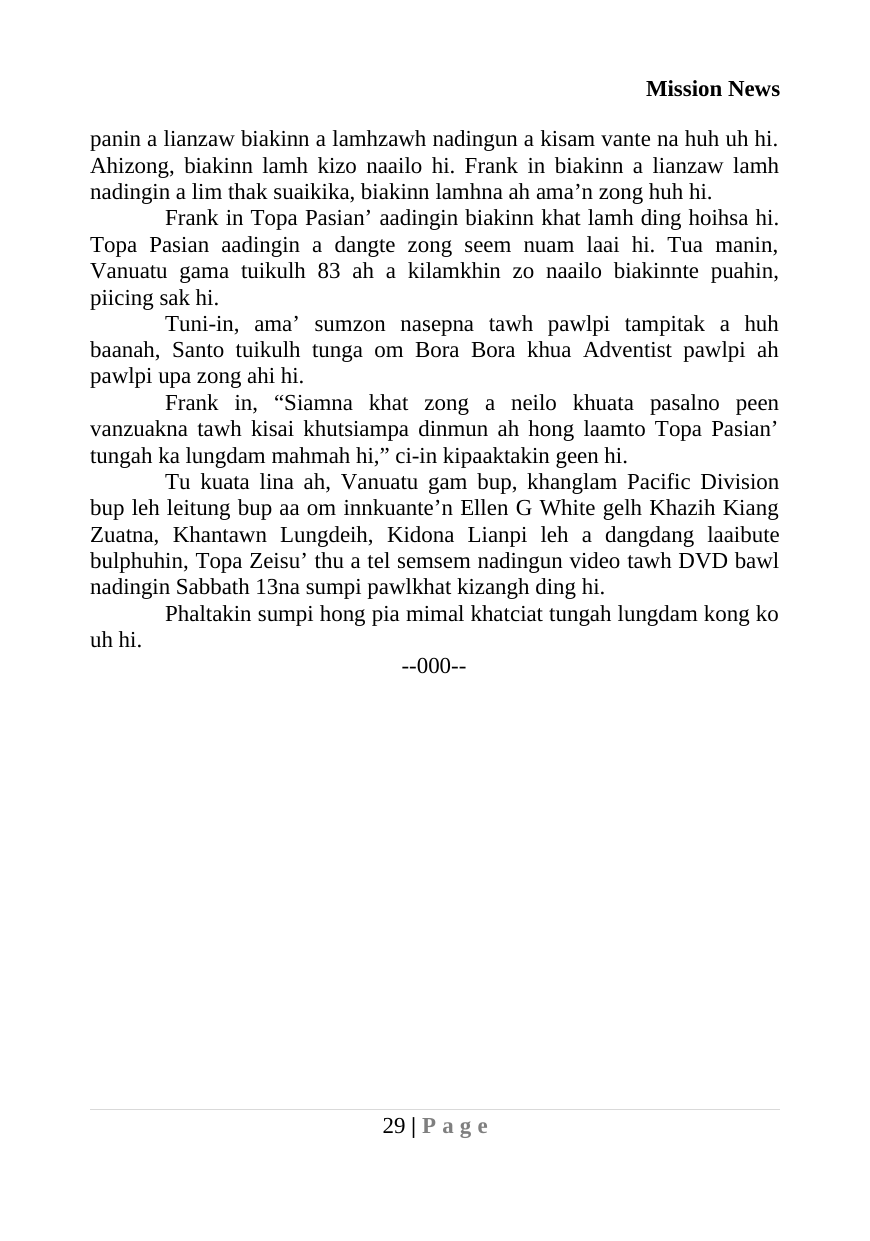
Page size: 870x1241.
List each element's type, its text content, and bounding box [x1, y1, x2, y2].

text Tuni-in, ama’ sumzon nasepna tawh pawlpi tampitak a huh baanah, Santo tuikulh tunga om Bora Bora khua Adventist pawlpi ah pawlpi upa zong ahi hi. [90, 310, 780, 389]
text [90, 125, 780, 204]
text Tu kuata lina ah, Vanuatu gam bup, khanglam Pacific Division bup leh leitung bup aa om innkuante’n Ellen G White gelh Khazih Kiang Zuatna, Khantawn Lungdeih, Kidona Lianpi leh a dangdang laaibute bulphuhin, Topa Zeisu’ thu a tel semsem nadingun video tawh DVD bawl nadingin Sabbath 13na sumpi pawlkhat kizangh ding hi. [90, 468, 780, 600]
text Phaltakin sumpi hong pia mimal khatciat tungah lungdam kong ko uh hi. [90, 600, 780, 652]
text --000-- [90, 652, 780, 679]
text Frank in Topa Pasian’ aadingin biakinn khat lamh ding hoihsa hi. Topa Pasian aadingin a dangte zong seem nuam laai hi. Tua manin, Vanuatu gama tuikulh 83 ah a kilamkhin zo naailo biakinnte puahin, piicing sak hi. [90, 204, 780, 310]
text Frank in, “Siamna khat zong a neilo khuata pasalno peen vanzuakna tawh kisai khutsiampa dinmun ah hong laamto Topa Pasian’ tungah ka lungdam mahmah hi,” ci-in kipaaktakin geen hi. [90, 389, 780, 468]
